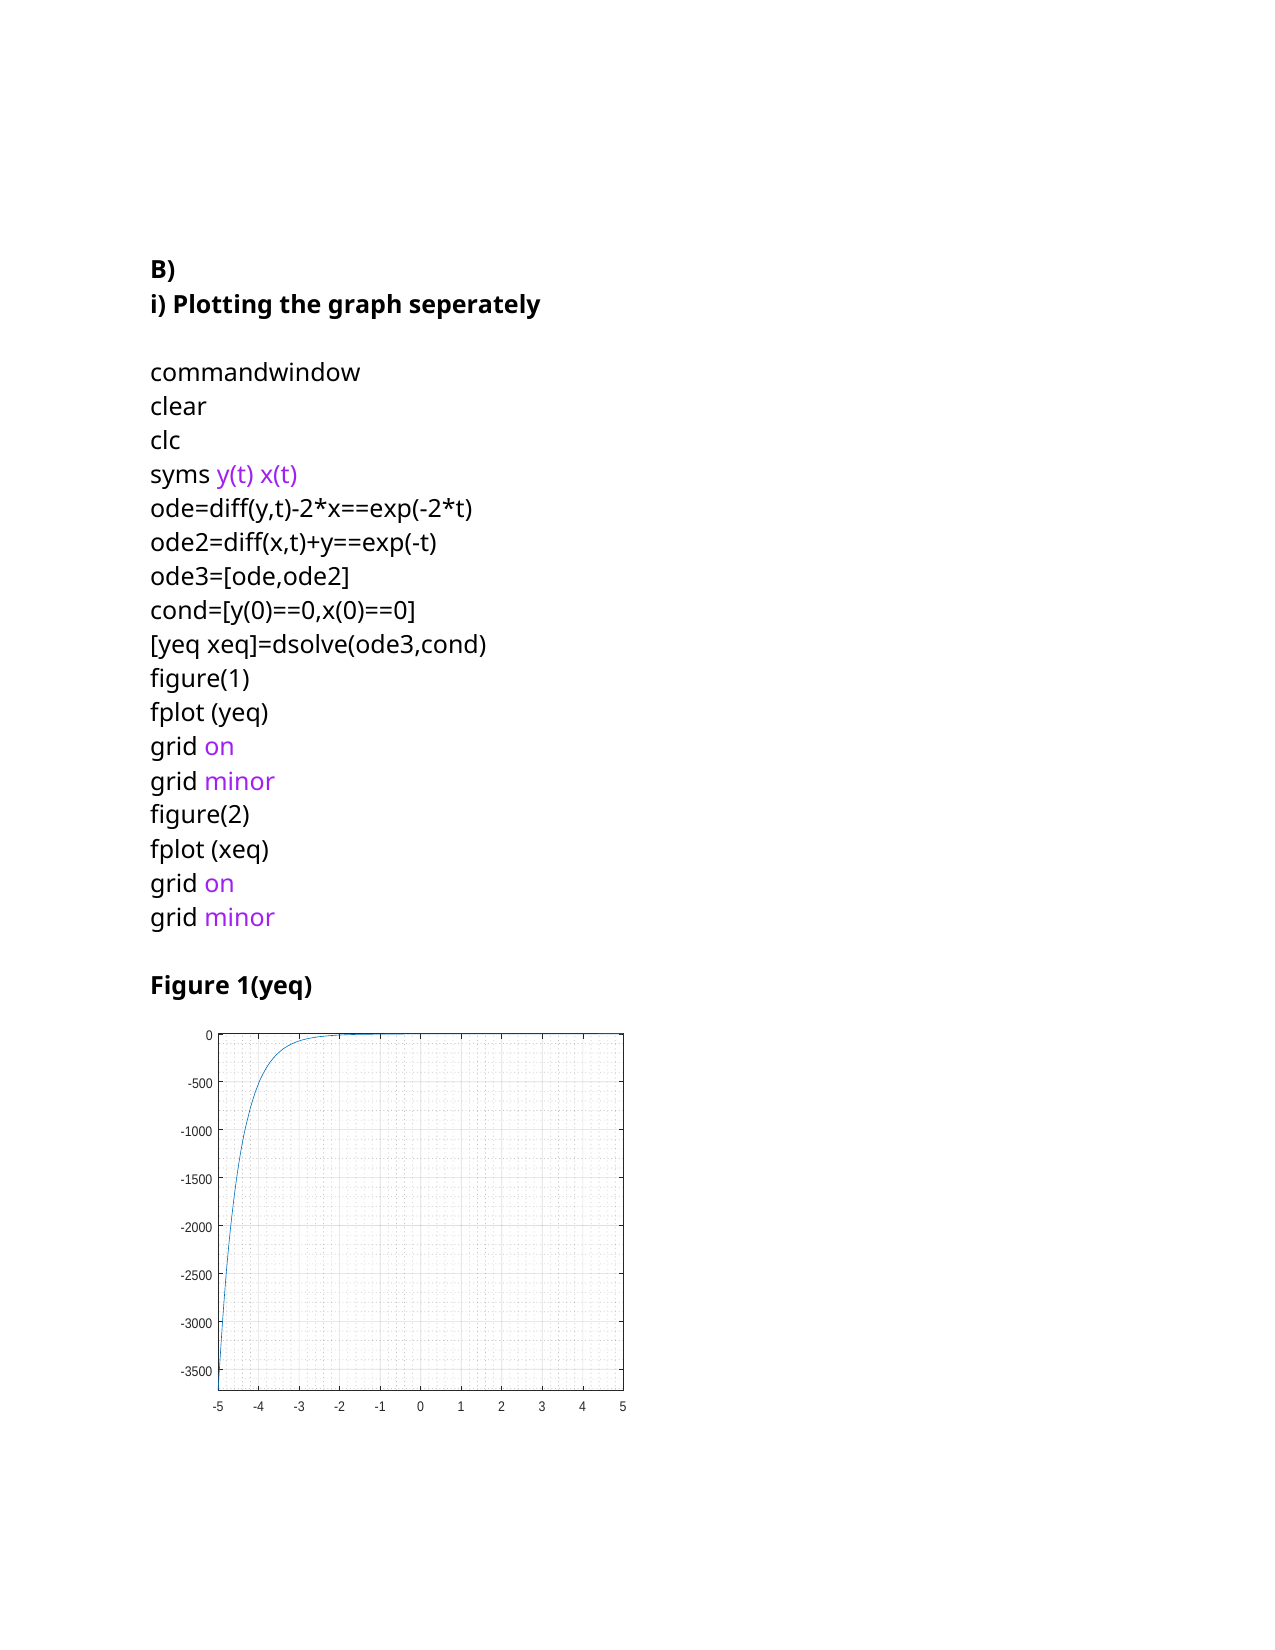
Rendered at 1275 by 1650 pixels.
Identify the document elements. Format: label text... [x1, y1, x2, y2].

text syms y(t) x(t) [150, 457, 1125, 491]
text [yeq xeq]=dsolve(ode3,cond) [150, 627, 1125, 661]
text i) Plotting the graph seperately [150, 286, 1125, 320]
text ode2=diff(x,t)+y==exp(-t) [150, 525, 1125, 559]
text fplot (xeq) [150, 831, 1125, 865]
text figure(1) [150, 661, 1125, 695]
text B) [150, 252, 1125, 286]
text clear [150, 388, 1125, 422]
text commandwindow [150, 354, 1125, 388]
text grid minor [150, 899, 1125, 933]
text clc [150, 422, 1125, 457]
text grid minor [150, 763, 1125, 797]
text ode3=[ode,ode2] [150, 559, 1125, 593]
text ode=diff(y,t)-2*x==exp(-2*t) [150, 491, 1125, 525]
text cond=[y(0)==0,x(0)==0] [150, 593, 1125, 627]
text grid on [150, 729, 1125, 763]
text Figure 1(yeq) [150, 967, 1125, 1002]
text grid on [150, 865, 1125, 899]
text fplot (yeq) [150, 695, 1125, 729]
text figure(2) [150, 797, 1125, 831]
